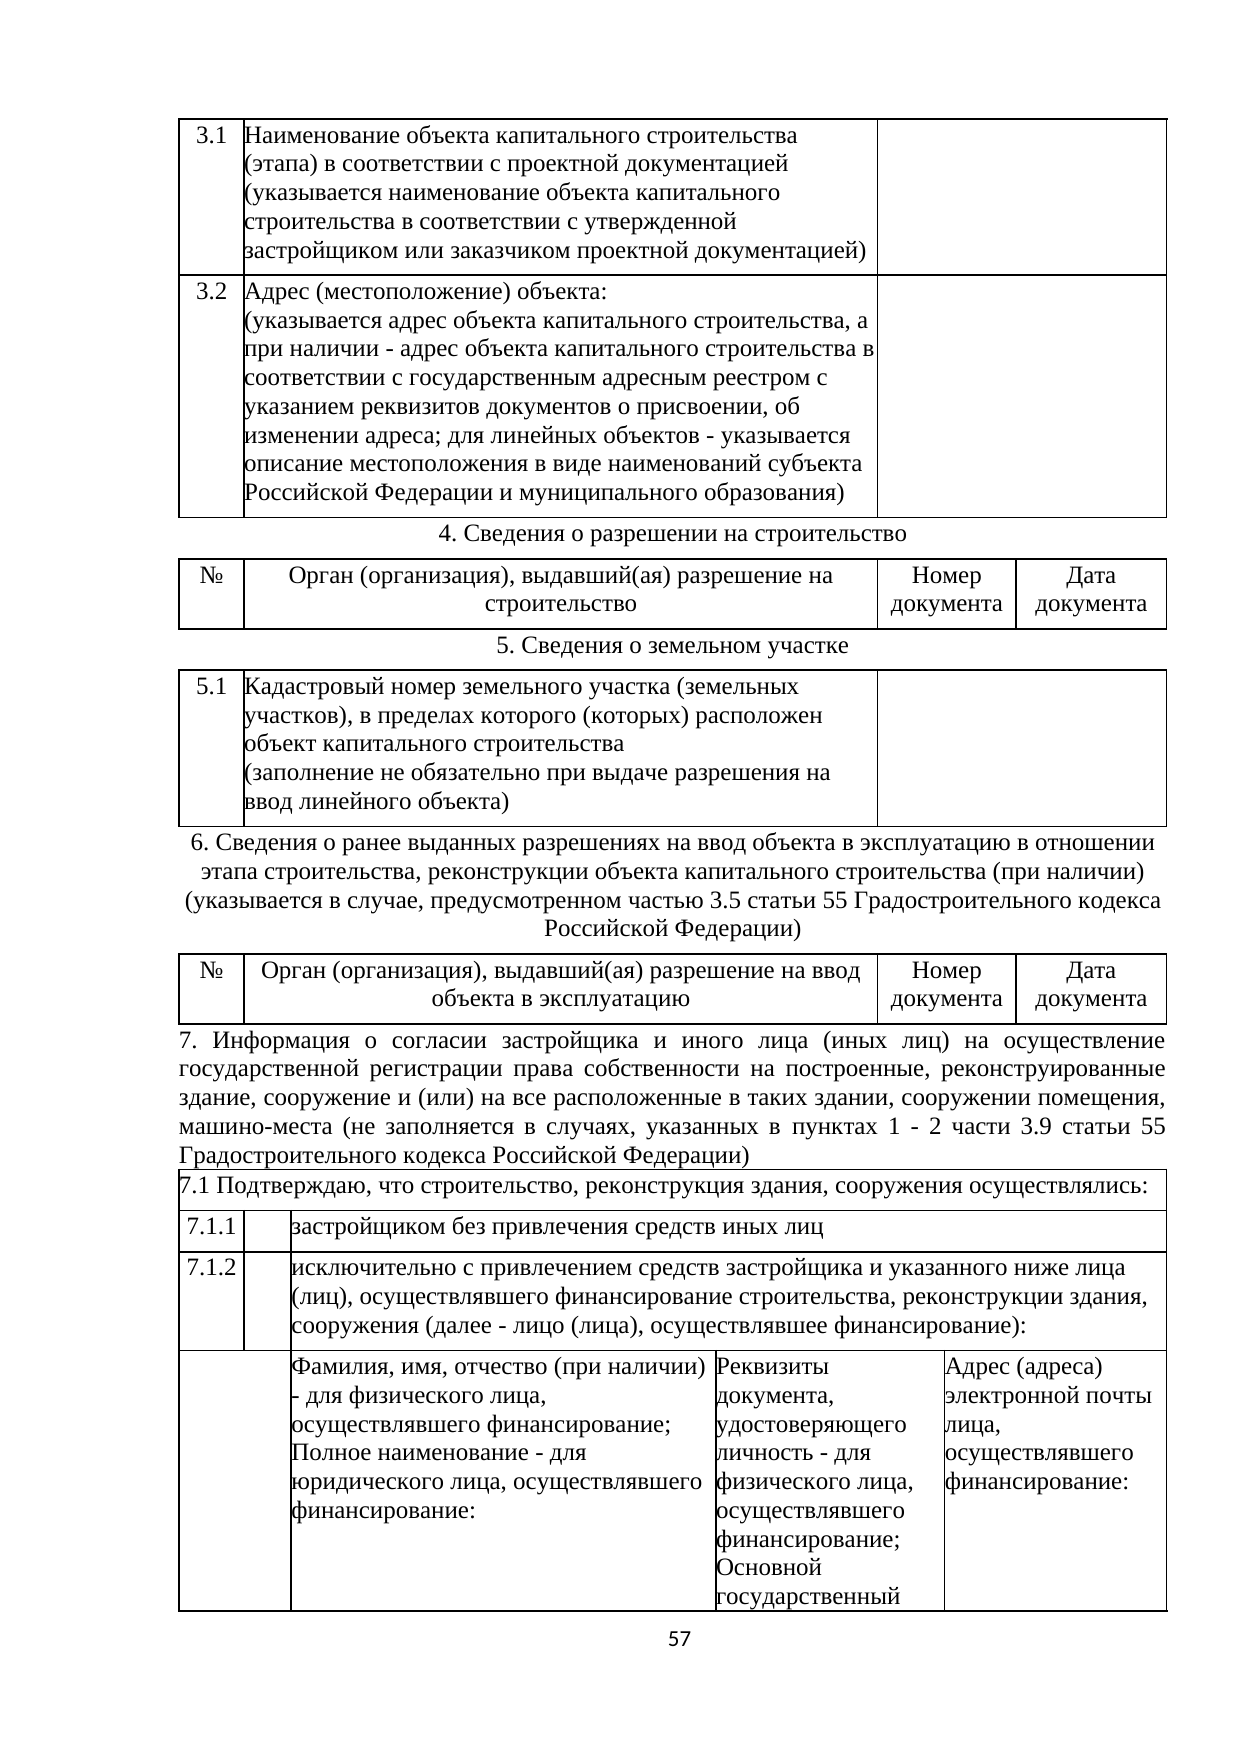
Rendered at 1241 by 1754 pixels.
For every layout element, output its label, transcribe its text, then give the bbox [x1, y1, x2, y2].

table_cell [878, 276, 1166, 517]
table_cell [717, 1351, 944, 1610]
table_cell Кадастровый номер земельного участка (земельных участков), в пределах которого (которых) расположен объект капитального строительства (заполнение не обязательно при выдаче разрешения на ввод линейного объекта) [245, 671, 877, 826]
table_cell 5. Сведения о земельном участке [179, 630, 1167, 669]
table_cell № [180, 560, 243, 628]
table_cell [945, 1351, 1166, 1610]
table_cell 5.1 [180, 671, 243, 826]
table_cell Дата документа [1017, 955, 1166, 1023]
table_cell 6. Сведения о ранее выданных разрешениях на ввод объекта в эксплуатацию в отношении этапа строительства, реконструкции объекта капитального строительства (при наличии) (указывается в случае, предусмотренном частью 3.5 статьи 55 Градостроительного кодекса Российской Федерации) [179, 827, 1167, 953]
table_cell Дата документа [1017, 560, 1166, 628]
table_cell [245, 1211, 290, 1251]
table_cell 7.1.2 [180, 1253, 243, 1350]
table_cell [878, 671, 1166, 826]
table_cell исключительно с привлечением средств застройщика и указанного ниже лица (лиц), осуществлявшего финансирование строительства, реконструкции здания, сооружения (далее - лицо (лица), осуществлявшее финансирование): [292, 1253, 1166, 1350]
table_cell Орган (организация), выдавший(ая) разрешение на строительство [245, 560, 877, 628]
table_cell 4. Сведения о разрешении на строительство [179, 518, 1167, 558]
table_cell [180, 1351, 290, 1610]
table_cell Наименование объекта капитального строительства (этапа) в соответствии с проектной документацией (указывается наименование объекта капитального строительства в соответствии с утвержденной застройщиком или заказчиком проектной документацией) [245, 120, 877, 274]
table_cell 3.1 [180, 120, 243, 274]
table_cell Адрес (местоположение) объекта: (указывается адрес объекта капитального строительства, а при наличии - адрес объекта капитального строительства в соответствии с государственным адресным реестром с указанием реквизитов документов о присвоении, об изменении адреса; для линейных объектов - указывается описание местоположения в виде наименований субъекта Российской Федерации и муниципального образования) [245, 276, 877, 517]
table_cell № [180, 955, 243, 1023]
table_cell 7.1 Подтверждаю, что строительство, реконструкция здания, сооружения осуществлялись: [180, 1170, 1166, 1210]
table_cell [878, 120, 1166, 274]
table_cell 7.1.1 [180, 1211, 243, 1251]
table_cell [292, 1351, 715, 1610]
table_cell 7. Информация о согласии застройщика и иного лица (иных лиц) на осуществление государственной регистрации права собственности на построенные, реконструированные здание, сооружение и (или) на все расположенные в таких здании, сооружении помещения, машино-места (не заполняется в случаях, указанных в пунктах 1 - 2 части 3.9 статьи 55 Градостроительного кодекса Российской Федерации) [179, 1025, 1167, 1168]
table_cell 3.2 [180, 276, 243, 517]
table_cell Орган (организация), выдавший(ая) разрешение на ввод объекта в эксплуатацию [245, 955, 877, 1023]
table_cell [245, 1253, 290, 1350]
table_cell застройщиком без привлечения средств иных лиц [292, 1211, 1166, 1251]
table_cell Номер документа [878, 955, 1015, 1023]
table_cell Номер документа [878, 560, 1015, 628]
